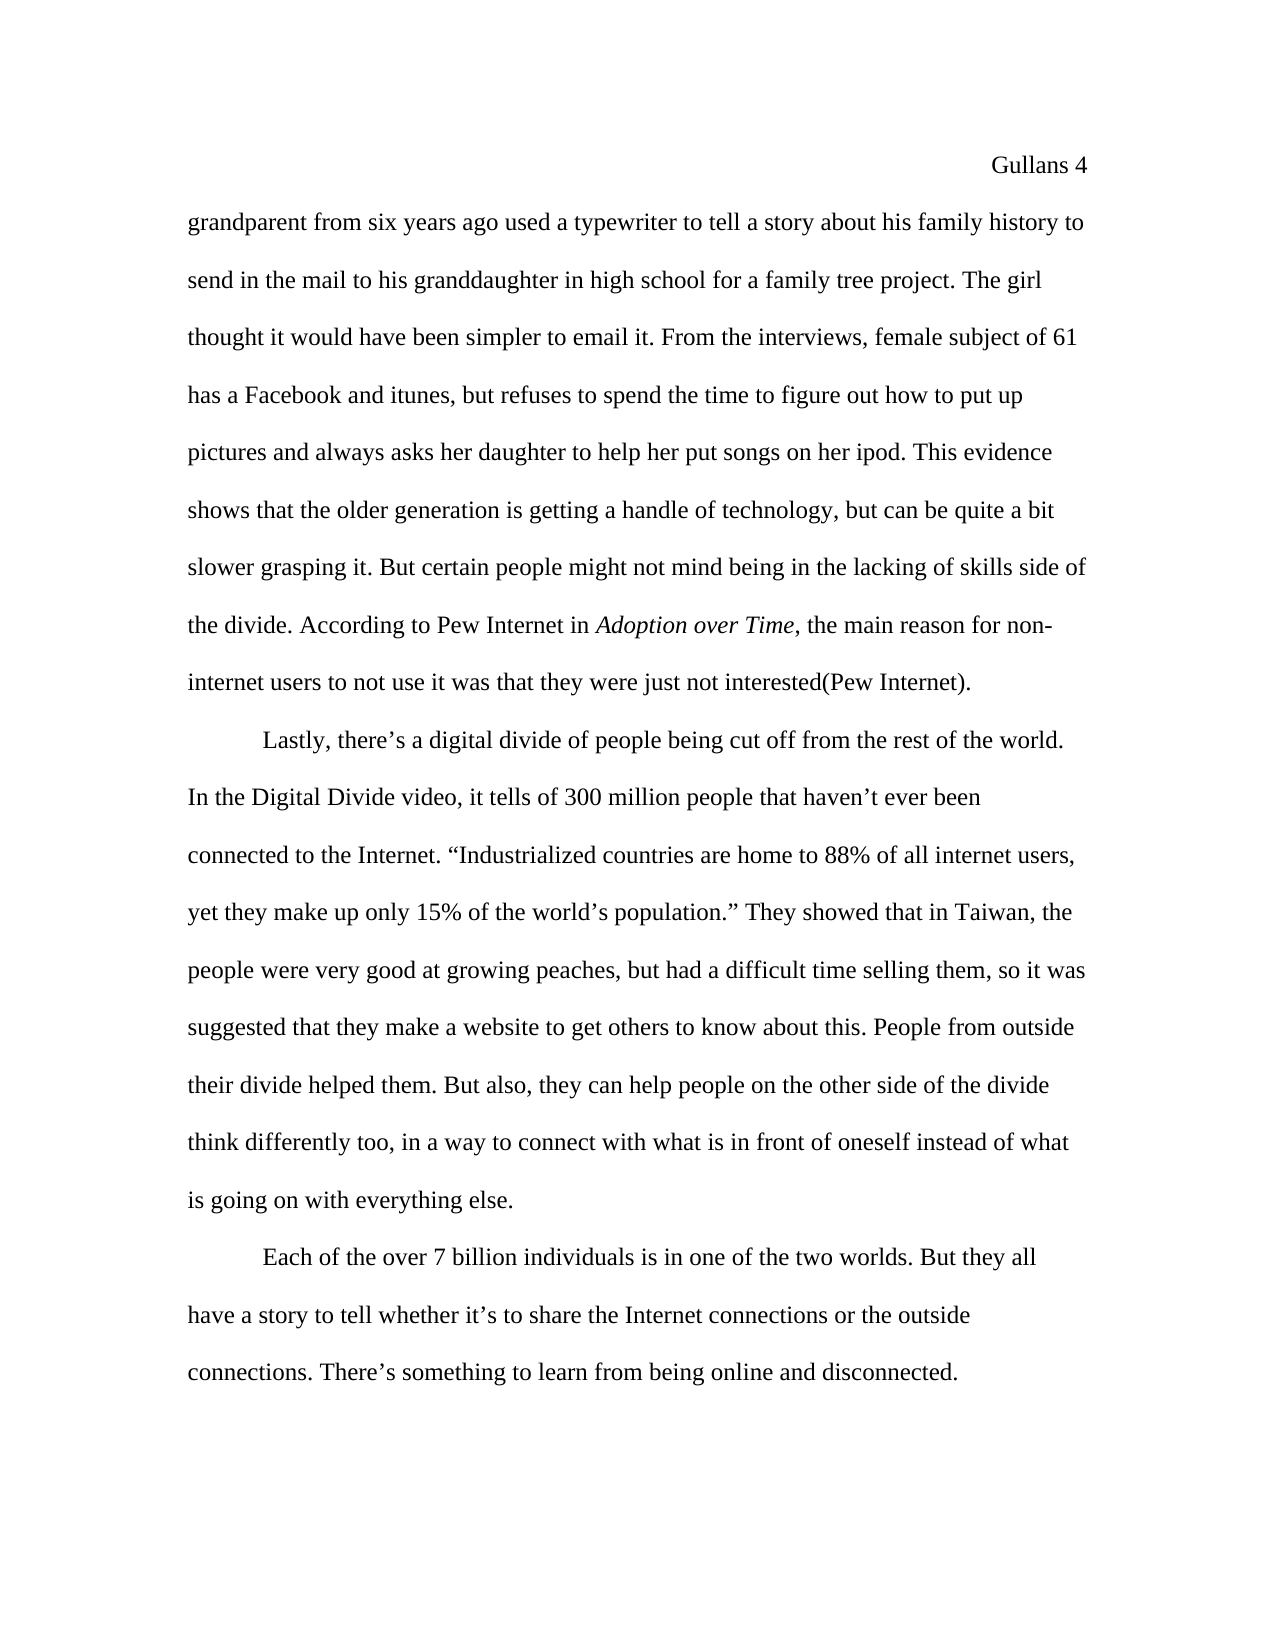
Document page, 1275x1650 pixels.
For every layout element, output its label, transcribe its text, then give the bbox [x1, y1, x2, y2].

text Each of the over 7 billion individuals is in one of the two worlds. But they all have a story to tell whether it’s to share the Internet connections or the outside connections. There’s something to learn from being online and disconnected. [187, 1242, 1087, 1386]
text Lastly, there’s a digital divide of people being cut off from the rest of the world. In the Digital Divide video, it tells of 300 million people that haven’t ever been connected to the Internet. “Industrialized countries are home to 88% of all internet users, yet they make up only 15% of the world’s population.” They showed that in Taiwan, the people were very good at growing peaches, but had a difficult time selling them, so it was suggested that they make a website to get others to know about this. People from outside their divide helped them. But also, they can help people on the other side of the divide think differently too, in a way to connect with what is in front of oneself instead of what is going on with everything else. [187, 725, 1087, 1214]
text grandparent from six years ago used a typewriter to tell a story about his family history to send in the mail to his granddaughter in high school for a family tree project. The girl thought it would have been simpler to email it. From the interviews, female subject of 61 has a Facebook and itunes, but refuses to spend the time to figure out how to put up pictures and always asks her daughter to help her put songs on her ipod. This evidence shows that the older generation is getting a handle of technology, but can be quite a bit slower grasping it. But certain people might not mind being in the lacking of skills side of the divide. According to Pew Internet in Adoption over Time, the main reason for non-internet users to not use it was that they were just not interested(Pew Internet). [187, 207, 1087, 696]
text Gullans 4 [187, 150, 1087, 179]
